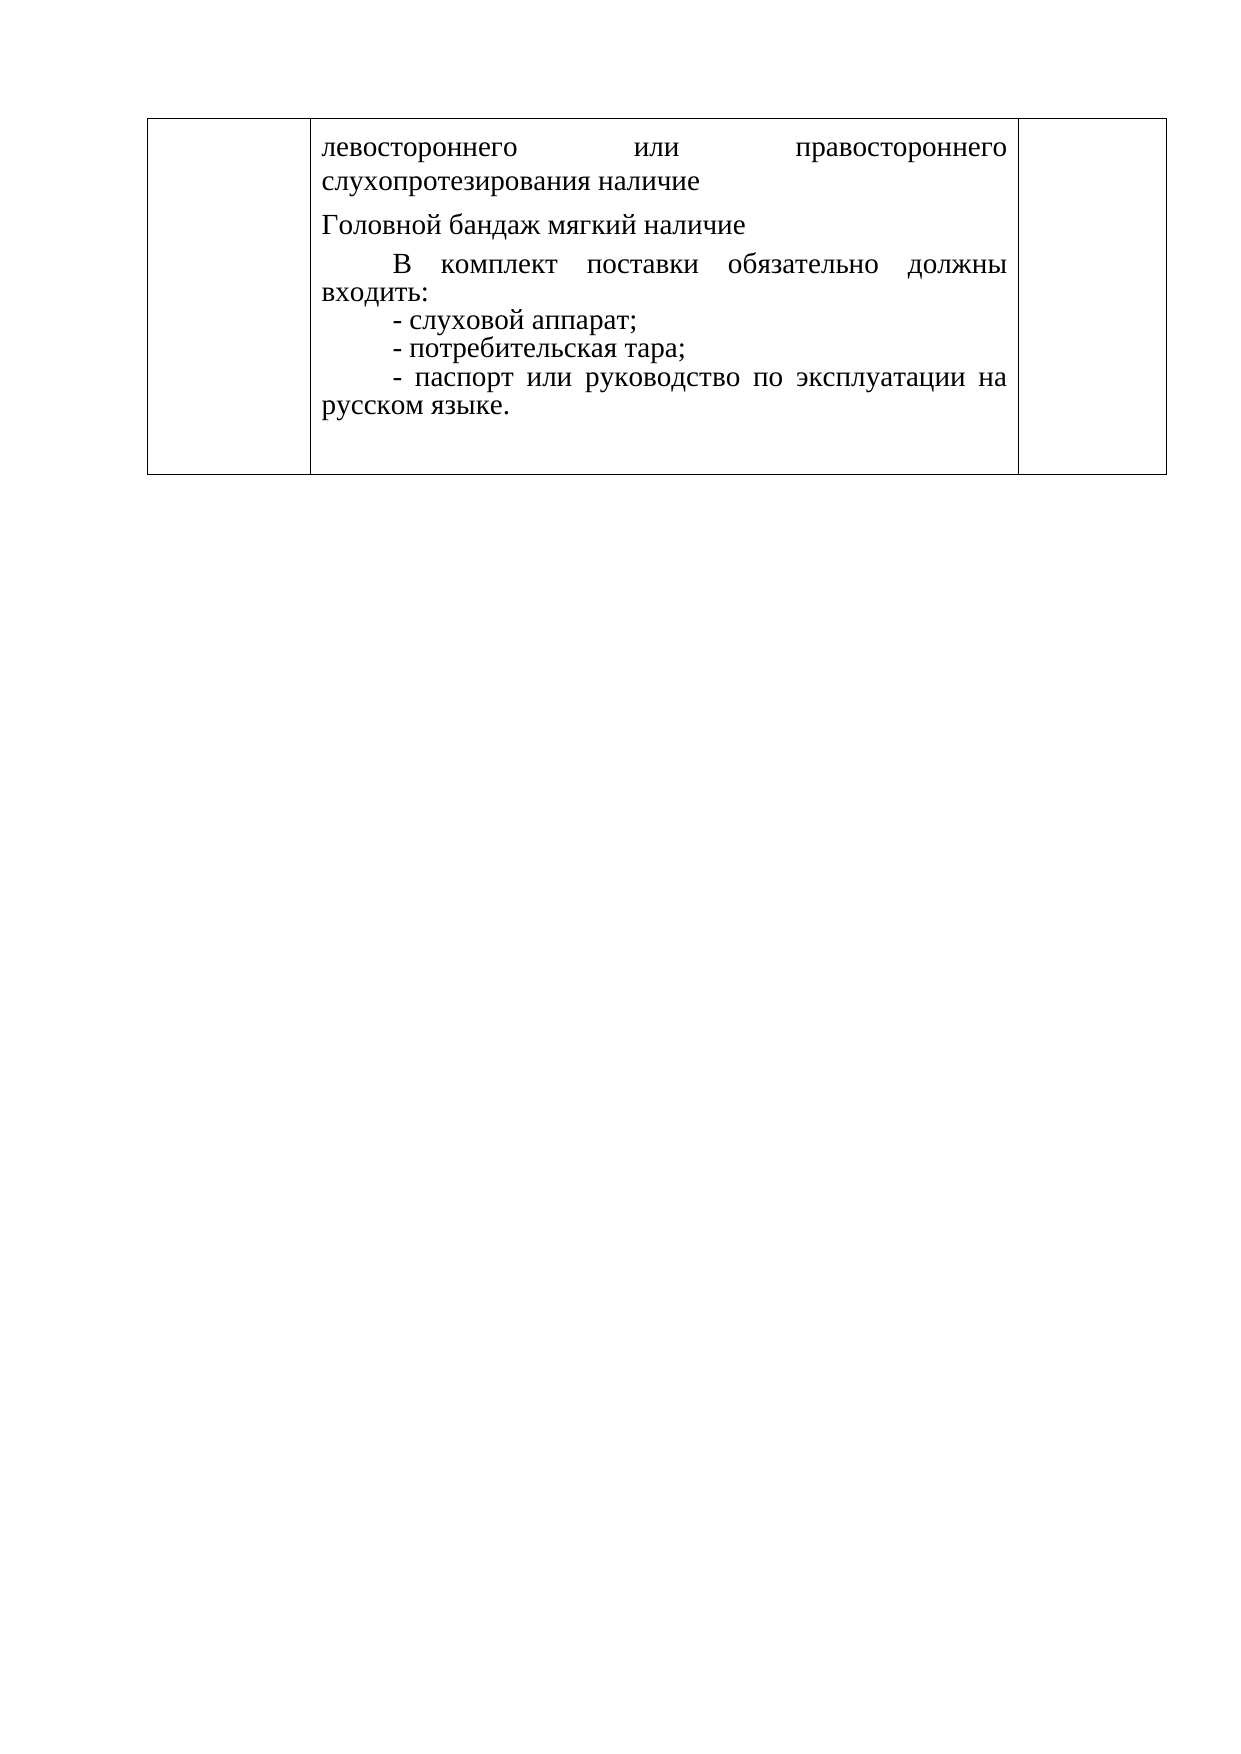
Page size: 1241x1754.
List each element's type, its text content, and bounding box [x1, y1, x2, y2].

table_cell 6 [1019, 119, 1166, 474]
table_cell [148, 119, 310, 474]
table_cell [311, 119, 1018, 474]
